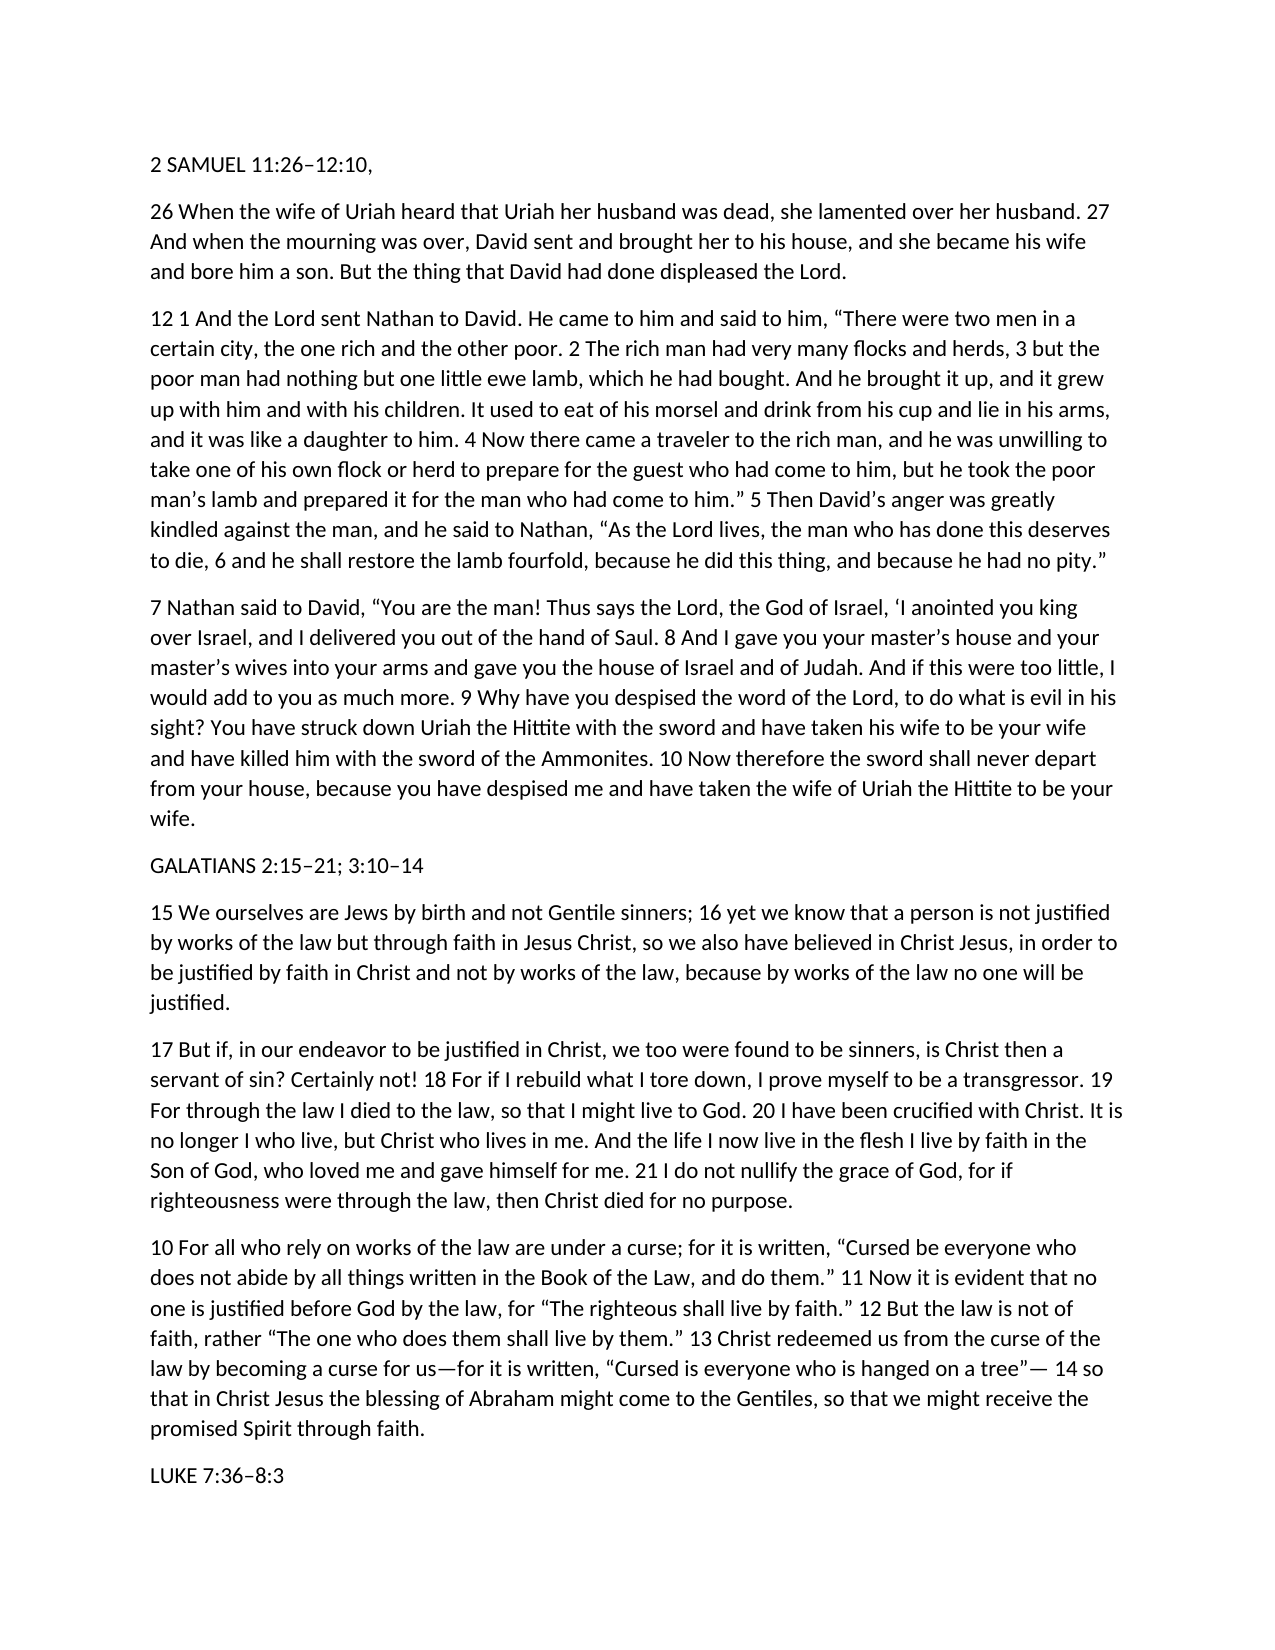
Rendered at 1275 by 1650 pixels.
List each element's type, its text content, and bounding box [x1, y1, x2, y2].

text GALATIANS 2:15–21; 3:10–14 [150, 851, 1125, 879]
text 26 When the wife of Uriah heard that Uriah her husband was dead, she lamented over her husband. 27 And when the mourning was over, David sent and brought her to his house, and she became his wife and bore him a son. But the thing that David had done displeased the Lord. [150, 197, 1125, 285]
text 2 SAMUEL 11:26–12:10, [150, 150, 1125, 178]
text 15 We ourselves are Jews by birth and not Gentile sinners; 16 yet we know that a person is not justified by works of the law but through faith in Jesus Christ, so we also have believed in Christ Jesus, in order to be justified by faith in Christ and not by works of the law, because by works of the law no one will be justified. [150, 898, 1125, 1017]
text 17 But if, in our endeavor to be justified in Christ, we too were found to be sinners, is Christ then a servant of sin? Certainly not! 18 For if I rebuild what I tore down, I prove myself to be a transgressor. 19 For through the law I died to the law, so that I might live to God. 20 I have been crucified with Christ. It is no longer I who live, but Christ who lives in me. And the life I now live in the flesh I live by faith in the Son of God, who loved me and gave himself for me. 21 I do not nullify the grace of God, for if righteousness were through the law, then Christ died for no purpose. [150, 1035, 1125, 1214]
text 10 For all who rely on works of the law are under a curse; for it is written, “Cursed be everyone who does not abide by all things written in the Book of the Law, and do them.” 11 Now it is evident that no one is justified before God by the law, for “The righteous shall live by faith.” 12 But the law is not of faith, rather “The one who does them shall live by them.” 13 Christ redeemed us from the curse of the law by becoming a curse for us—for it is written, “Cursed is everyone who is hanged on a tree”— 14 so that in Christ Jesus the blessing of Abraham might come to the Gentiles, so that we might receive the promised Spirit through faith. [150, 1233, 1125, 1443]
text 7 Nathan said to David, “You are the man! Thus says the Lord, the God of Israel, ‘I anointed you king over Israel, and I delivered you out of the hand of Saul. 8 And I gave you your master’s house and your master’s wives into your arms and gave you the house of Israel and of Judah. And if this were too little, I would add to you as much more. 9 Why have you despised the word of the Lord, to do what is evil in his sight? You have struck down Uriah the Hittite with the sword and have taken his wife to be your wife and have killed him with the sword of the Ammonites. 10 Now therefore the sword shall never depart from your house, because you have despised me and have taken the wife of Uriah the Hittite to be your wife. [150, 593, 1125, 832]
text LUKE 7:36–8:3 [150, 1461, 1125, 1489]
text 12 1 And the Lord sent Nathan to David. He came to him and said to him, “There were two men in a certain city, the one rich and the other poor. 2 The rich man had very many flocks and herds, 3 but the poor man had nothing but one little ewe lamb, which he had bought. And he brought it up, and it grew up with him and with his children. It used to eat of his morsel and drink from his cup and lie in his arms, and it was like a daughter to him. 4 Now there came a traveler to the rich man, and he was unwilling to take one of his own flock or herd to prepare for the guest who had come to him, but he took the poor man’s lamb and prepared it for the man who had come to him.” 5 Then David’s anger was greatly kindled against the man, and he said to Nathan, “As the Lord lives, the man who has done this deserves to die, 6 and he shall restore the lamb fourfold, because he did this thing, and because he had no pity.” [150, 304, 1125, 574]
